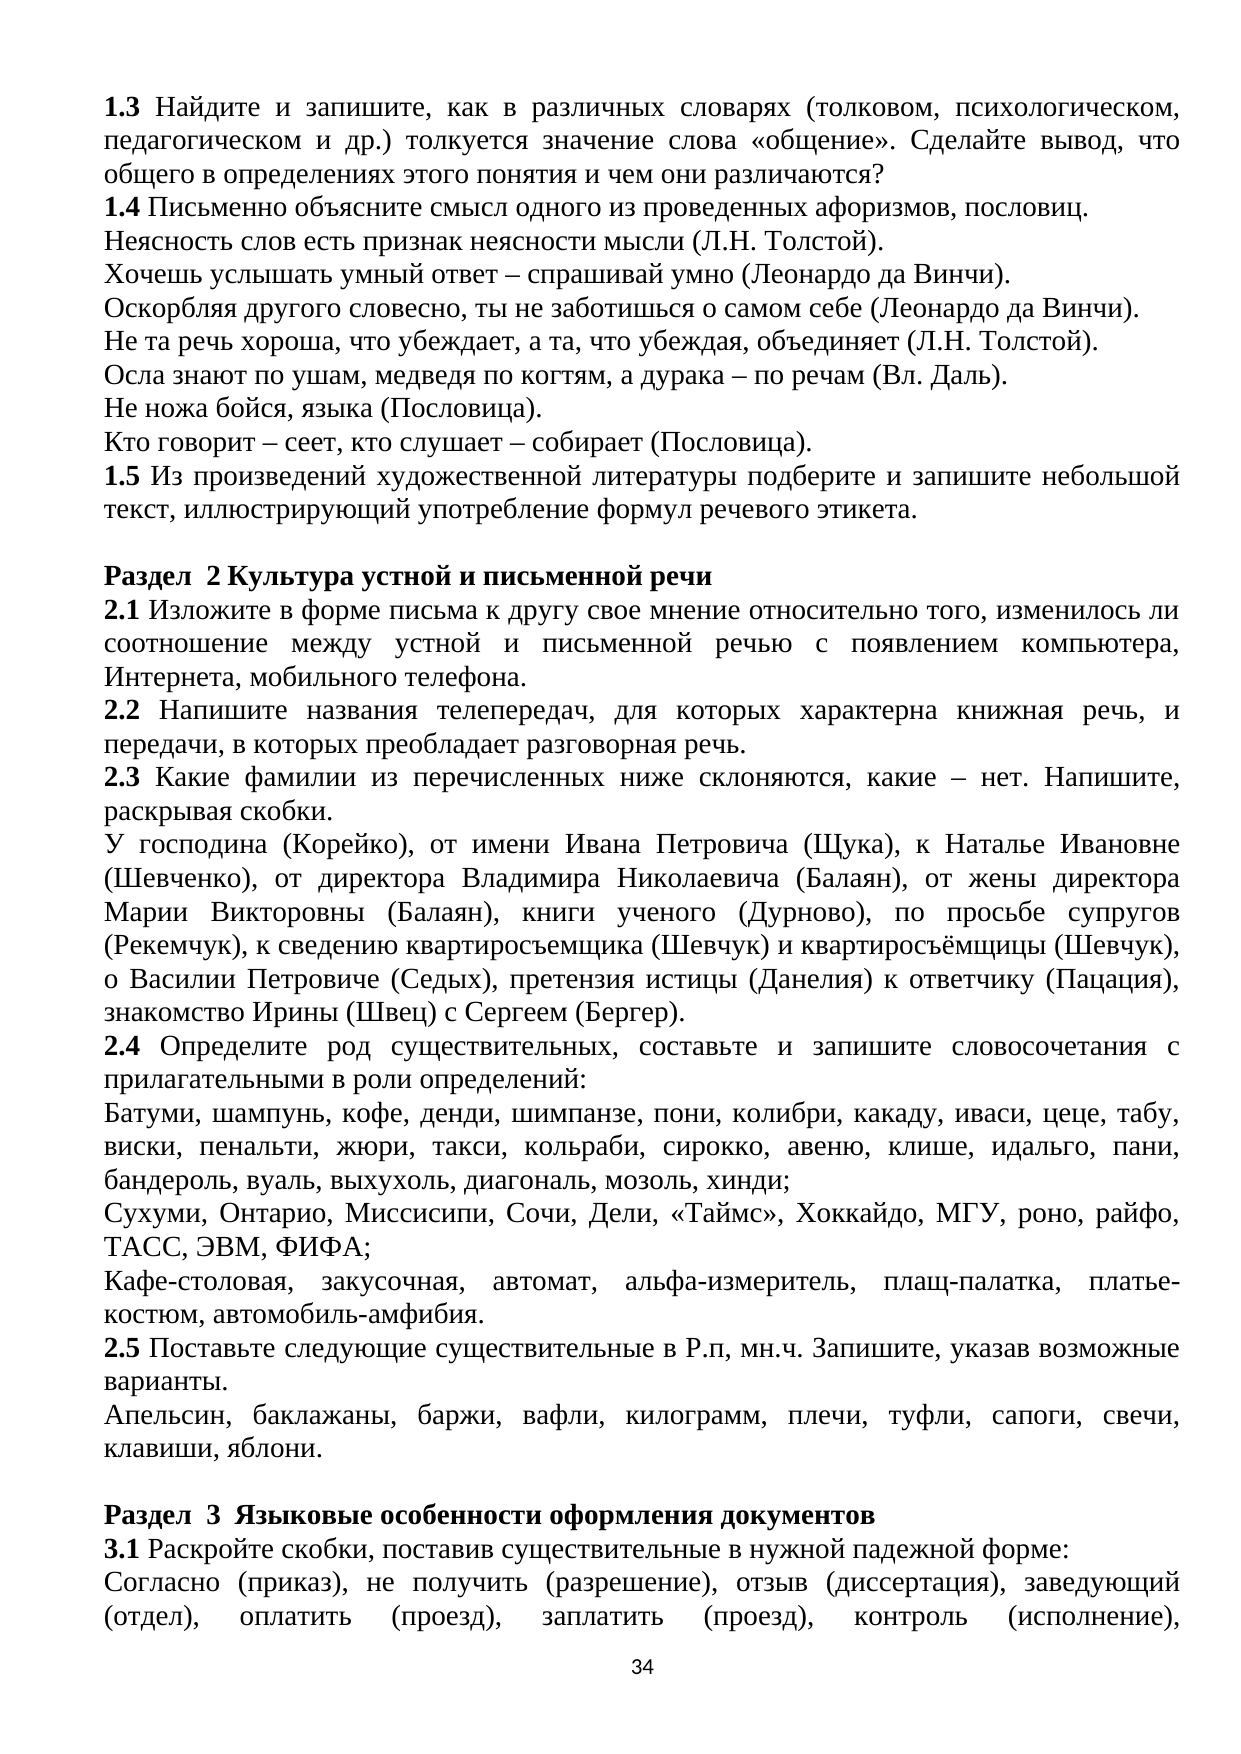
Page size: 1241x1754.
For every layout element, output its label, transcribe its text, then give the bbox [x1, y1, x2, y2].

text 1.5 Из произведений художественной литературы подберите и запишите небольшой текст, иллюстрирующий употребление формул речевого этикета. [103, 458, 1181, 525]
text Кто говорит – сеет, кто слушает – собирает (Пословица). [103, 424, 1181, 458]
text Неясность слов есть признак неясности мысли (Л.Н. Толстой). [103, 223, 1181, 256]
text 2.1 Изложите в форме письма к другу свое мнение относительно того, изменилось ли соотношение между устной и письменной речью с появлением компьютера, Интернета, мобильного телефона. [103, 592, 1181, 692]
text У господина (Корейко), от имени Ивана Петровича (Щука), к Наталье Ивановне (Шевченко), от директора Владимира Николаевича (Балаян), от жены директора Марии Викторовны (Балаян), книги ученого (Дурново), по просьбе супругов (Рекемчук), к сведению квартиросъемщика (Шевчук) и квартиросъёмщицы (Шевчук), о Василии Петровиче (Седых), претензия истицы (Данелия) к ответчику (Пацация), знакомство Ирины (Швец) с Сергеем (Бергер). [103, 827, 1181, 1028]
text 1.3 Найдите и запишите, как в различных словарях (толковом, психологическом, педагогическом и др.) толкуется значение слова «общение». Сделайте вывод, что общего в определениях этого понятия и чем они различаются? [103, 89, 1181, 189]
text 2.5 Поставьте следующие существительные в Р.п, мн.ч. Запишите, указав возможные варианты. [103, 1330, 1181, 1397]
text 2.3 Какие фамилии из перечисленных ниже склоняются, какие – нет. Напишите, раскрывая скобки. [103, 759, 1181, 827]
text 2.2 Напишите названия телепередач, для которых характерна книжная речь, и передачи, в которых преобладает разговорная речь. [103, 692, 1181, 759]
text 2.4 Определите род существительных, составьте и запишите словосочетания с прилагательными в роли определений: [103, 1028, 1181, 1095]
text Оскорбляя другого словесно, ты не заботишься о самом себе (Леонардо да Винчи). [103, 290, 1181, 323]
text Кафе-столовая, закусочная, автомат, альфа-измеритель, плащ-палатка, платье-костюм, автомобиль-амфибия. [103, 1263, 1181, 1330]
text 1.4 Письменно объясните смысл одного из проведенных афоризмов, пословиц. [103, 189, 1181, 223]
text Сухуми, Онтарио, Миссисипи, Сочи, Дели, «Таймс», Хоккайдо, МГУ, роно, райфо, ТАСС, ЭВМ, ФИФА; [103, 1196, 1181, 1263]
text Хочешь услышать умный ответ – спрашивай умно (Леонардо да Винчи). [103, 256, 1181, 290]
text Не ножа бойся, языка (Пословица). [103, 391, 1181, 424]
text Не та речь хороша, что убеждает, а та, что убеждая, объединяет (Л.Н. Толстой). [103, 323, 1181, 357]
text Раздел 3 Языковые особенности оформления документов [103, 1497, 1181, 1531]
text Раздел 2 Культура устной и письменной речи [103, 558, 1181, 592]
text Батуми, шампунь, кофе, денди, шимпанзе, пони, колибри, какаду, иваси, цеце, табу, виски, пенальти, жюри, такси, кольраби, сирокко, авеню, клише, идальго, пани, бандероль, вуаль, выхухоль, диагональ, мозоль, хинди; [103, 1095, 1181, 1196]
text Апельсин, баклажаны, баржи, вафли, килограмм, плечи, туфли, сапоги, свечи, клавиши, яблони. [103, 1397, 1181, 1464]
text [103, 1564, 1181, 1632]
text Осла знают по ушам, медведя по когтям, а дурака – по речам (Вл. Даль). [103, 357, 1181, 391]
text 3.1 Раскройте скобки, поставив существительные в нужной падежной форме: [103, 1531, 1181, 1564]
